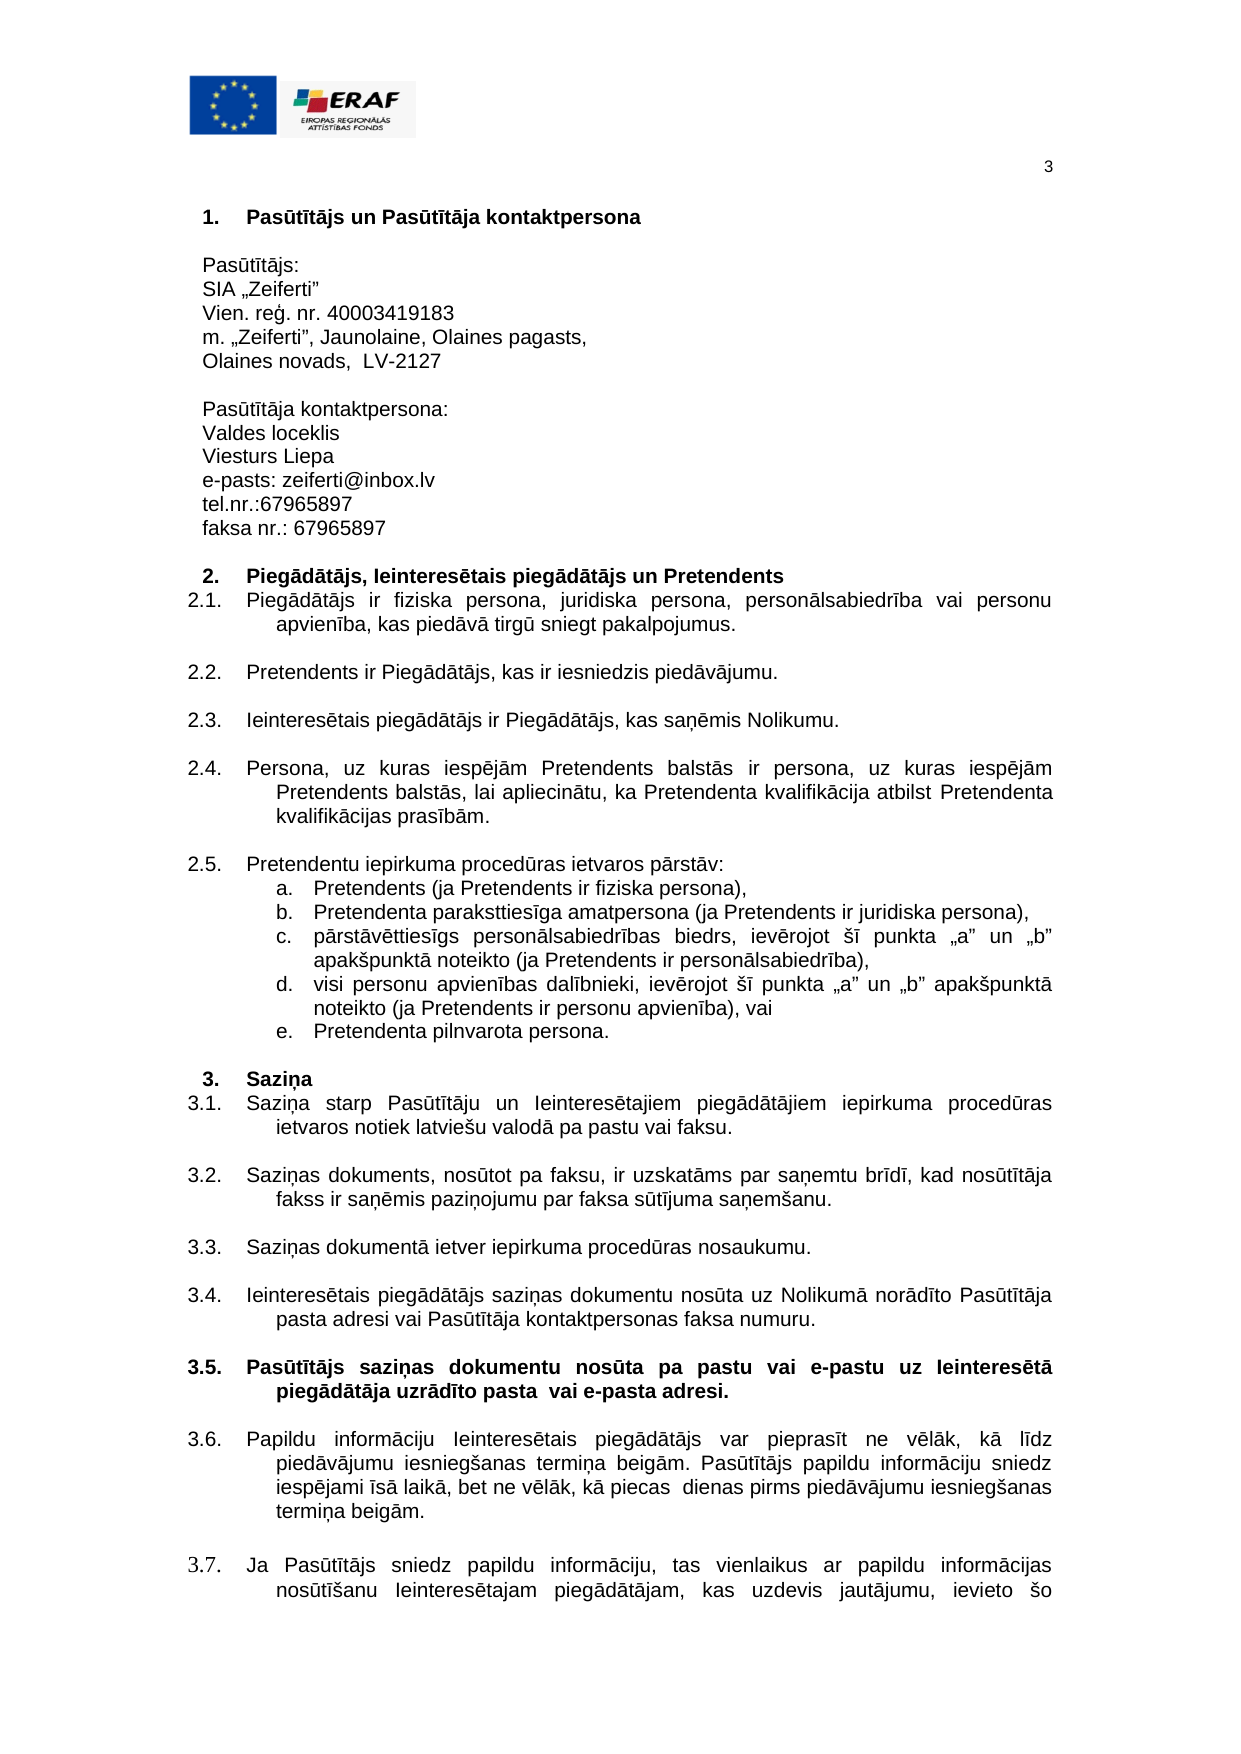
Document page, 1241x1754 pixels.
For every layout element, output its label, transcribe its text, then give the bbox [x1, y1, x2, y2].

text Saziņa [202, 1067, 1053, 1091]
list Pretendents (ja Pretendents ir fiziska persona), [276, 876, 1053, 899]
list Pasūtītājs: [202, 253, 1053, 277]
text Saziņas dokumentā ietver iepirkuma procedūras nosaukumu. [187, 1235, 1053, 1259]
text Pretendents ir Piegādātājs, kas ir iesniedzis piedāvājumu. [187, 660, 1053, 684]
list Olaines novads, LV-2127 [202, 348, 1053, 372]
list e-pasts: zeiferti@inbox.lv [202, 468, 1053, 492]
text Saziņa starp Pasūtītāju un Ieinteresētajiem piegādātājiem iepirkuma procedūras ietvaros notiek latviešu valodā pa pastu vai faksu. [187, 1091, 1053, 1139]
list Pretendenta paraksttiesīga amatpersona (ja Pretendents ir juridiska persona), [276, 899, 1053, 923]
list visi personu apvienības dalībnieki, ievērojot šī punkta „a” un „b” apakšpunktā noteikto (ja Pretendents ir personu apvienība), vai [276, 971, 1053, 1019]
list Pretendenta pilnvarota persona. [276, 1019, 1053, 1043]
list tel.nr.:67965897 [202, 492, 1053, 516]
text Pasūtītājs un Pasūtītāja kontaktpersona [202, 205, 1053, 229]
list Vien. reģ. nr. 40003419183 [202, 301, 1053, 324]
text Papildu informāciju Ieinteresētais piegādātājs var pieprasīt ne vēlāk, kā līdz piedāvājumu iesniegšanas termiņa beigām. Pasūtītājs papildu informāciju sniedz iespējami īsā laikā, bet ne vēlāk, kā piecas dienas pirms piedāvājumu iesniegšanas termiņa beigām. [187, 1427, 1053, 1522]
text Piegādātājs, Ieinteresētais piegādātājs un Pretendents [202, 564, 1053, 588]
text Persona, uz kuras iespējām Pretendents balstās ir persona, uz kuras iespējām Pretendents balstās, lai apliecinātu, ka Pretendenta kvalifikācija atbilst Pretendenta kvalifikācijas prasībām. [187, 756, 1053, 828]
text Piegādātājs ir fiziska persona, juridiska persona, personālsabiedrība vai personu apvienība, kas piedāvā tirgū sniegt pakalpojumus. [187, 588, 1053, 636]
list Viesturs Liepa [202, 444, 1053, 468]
picture [187, 73, 416, 138]
list pārstāvēttiesīgs personālsabiedrības biedrs, ievērojot šī punkta „a” un „b” apakšpunktā noteikto (ja Pretendents ir personālsabiedrība), [276, 923, 1053, 971]
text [187, 1551, 1053, 1601]
text Pasūtītājs saziņas dokumentu nosūta pa pastu vai e-pastu uz Ieinteresētā piegādātāja uzrādīto pasta vai e-pasta adresi. [187, 1355, 1053, 1403]
list Valdes loceklis [202, 420, 1053, 444]
text Pretendentu iepirkuma procedūras ietvaros pārstāv: [187, 852, 1053, 876]
list faksa nr.: 67965897 [202, 516, 1053, 540]
text Ieinteresētais piegādātājs saziņas dokumentu nosūta uz Nolikumā norādīto Pasūtītāja pasta adresi vai Pasūtītāja kontaktpersonas faksa numuru. [187, 1283, 1053, 1331]
list m. „Zeiferti”, Jaunolaine, Olaines pagasts, [202, 324, 1053, 348]
text Saziņas dokuments, nosūtot pa faksu, ir uzskatāms par saņemtu brīdī, kad nosūtītāja ir saņēmis par faksa sūtījuma saņemšanu. [187, 1163, 1053, 1211]
list Pasūtītāja kontaktpersona: [202, 396, 1053, 420]
text Ieinteresētais piegādātājs ir Piegādātājs, kas saņēmis Nolikumu. [187, 708, 1053, 732]
list SIA „Zeiferti” [202, 277, 1053, 301]
